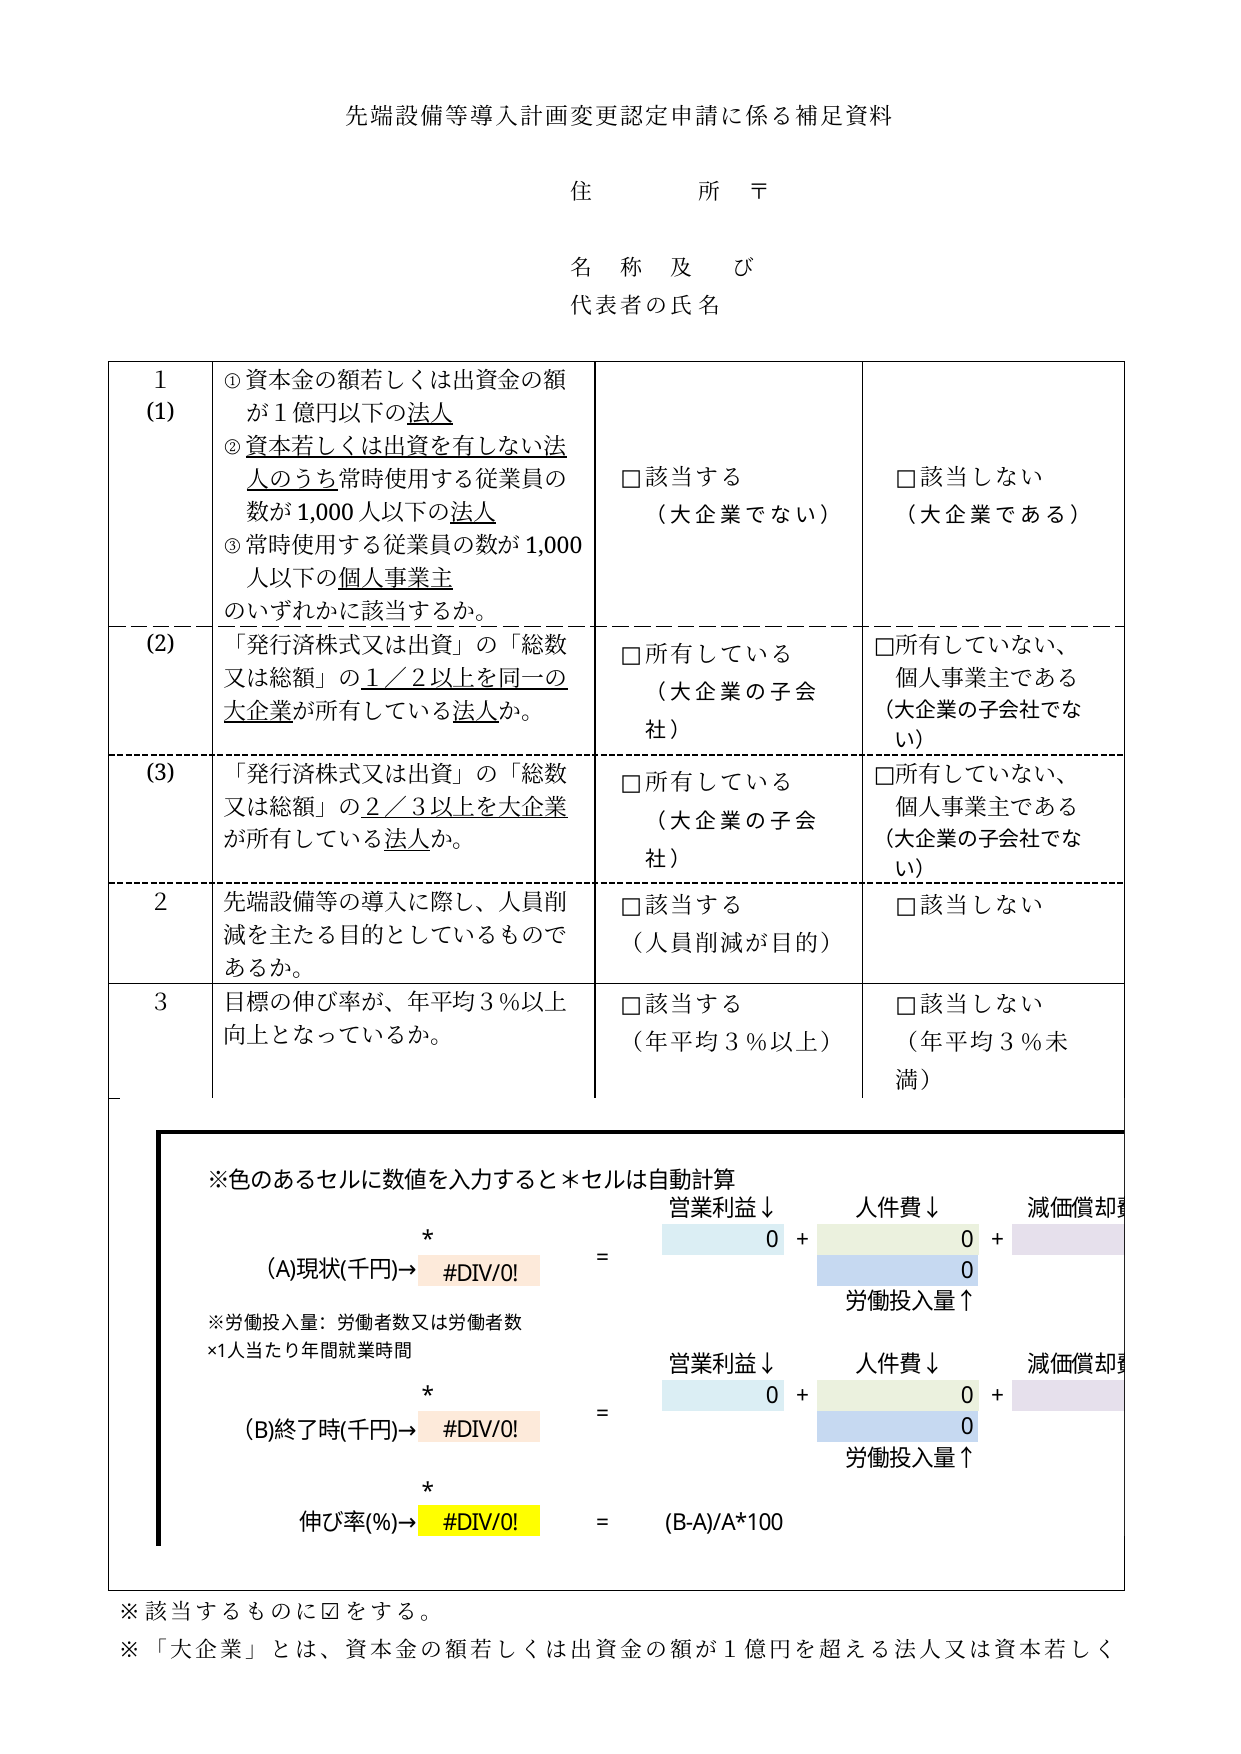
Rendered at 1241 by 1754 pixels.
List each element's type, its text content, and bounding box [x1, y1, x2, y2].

text 代表者の氏名 [427, 285, 1120, 323]
table_header □該当する （大企業でない） [596, 362, 862, 626]
table_header □該当しない （大企業である） [863, 362, 1124, 626]
table_cell □該当する （年平均３％以上） [596, 984, 862, 1098]
table_cell □所有していない、 個人事業主である （大企業の子会社でない） [863, 754, 1124, 882]
table_header １ (1) [109, 362, 212, 626]
table_cell 「発行済株式又は出資」の「総数又は総額」の２／３以上を大企業が所有している法人か。 [213, 754, 594, 882]
table_cell 「発行済株式又は出資」の「総数又は総額」の１／２以上を同一の大企業が所有している法人か。 [213, 626, 594, 754]
table_cell □所有していない、 個人事業主である （大企業の子会社でない） [863, 626, 1124, 754]
table_cell □所有している （大企業の子会社） [596, 626, 862, 754]
table_cell 先端設備等の導入に際し、人員削減を主たる目的としているものであるか。 [213, 882, 594, 983]
table_cell [109, 1099, 1124, 1590]
table_cell ２ [109, 882, 212, 983]
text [120, 1629, 1120, 1667]
table_cell □該当しない （年平均３％未満） [863, 984, 1124, 1098]
text ※該当するものに☑をする。 [120, 1591, 1120, 1629]
table_cell □該当する （人員削減が目的） [596, 882, 862, 983]
table_header ①資本金の額若しくは出資金の額が１億円以下の法人 ②資本若しくは出資を有しない法人のうち常時使用する従業員の数が1,000人以下の法人 ③常時使用する従業員の数が1,000人以下の個人事業主 のいずれかに該当するか。 [213, 362, 594, 626]
table_cell 目標の伸び率が、年平均３％以上向上となっているか。 [213, 984, 594, 1098]
text 先端設備等導入計画変更認定申請に係る補足資料 [120, 96, 1120, 133]
table_cell (2) [109, 626, 212, 754]
text 名称及び [427, 247, 1120, 285]
table_cell □該当しない [863, 882, 1124, 983]
table_cell (3) [109, 754, 212, 882]
text 住 所 〒 [427, 171, 1120, 209]
table_cell ３ [109, 984, 212, 1098]
table_cell □所有している （大企業の子会社） [596, 754, 862, 882]
